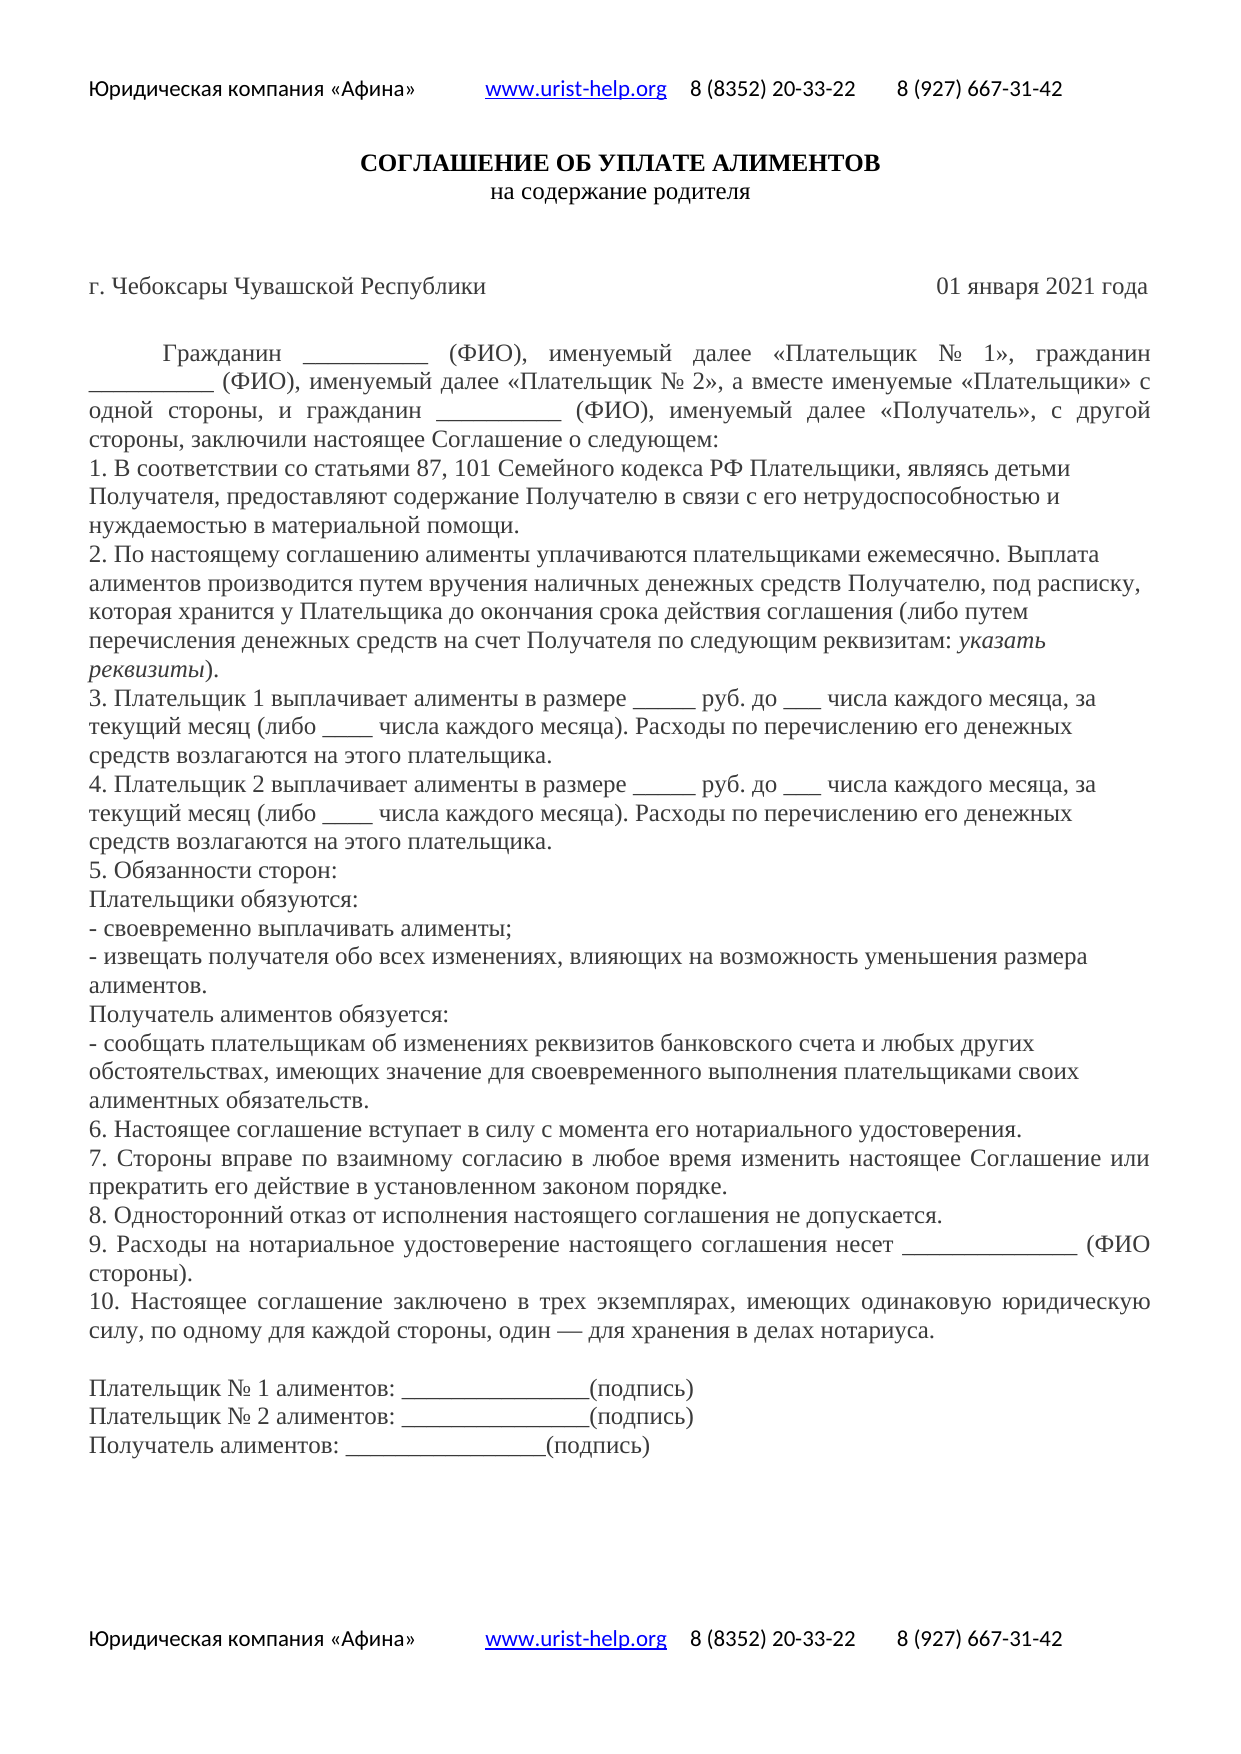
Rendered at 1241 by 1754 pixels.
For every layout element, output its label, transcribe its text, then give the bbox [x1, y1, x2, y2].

text 1. В соответствии со статьями 87, 101 Семейного кодекса РФ Плательщики, являясь детьми Получателя, предоставляют содержание Получателю в связи с его нетрудоспособностью и нуждаемостью в материальной помощи. [89, 453, 1152, 539]
text 2. По настоящему соглашению алименты уплачиваются плательщиками ежемесячно. Выплата алиментов производится путем вручения наличных денежных средств Получателю, под расписку, которая хранится у Плательщика до окончания срока действия соглашения (либо путем перечисления денежных средств на счет Получателя по следующим реквизитам: указать реквизиты). [89, 539, 1152, 683]
text Плательщик № 1 алиментов: _______________(подпись) [89, 1373, 1152, 1401]
text СОГЛАШЕНИЕ ОБ УПЛАТЕ АЛИМЕНТОВ [89, 148, 1152, 176]
text Гражданин __________ (ФИО), именуемый далее «Плательщик № 1», гражданин __________ (ФИО), именуемый далее «Плательщик № 2», а вместе именуемые «Плательщики» с одной стороны, и гражданин __________ (ФИО), именуемый далее «Получатель», с другой стороны, заключили настоящее Соглашение о следующем: [89, 338, 1152, 453]
text 10. Настоящее соглашение заключено в трех экземплярах, имеющих одинаковую юридическую силу, по одному для каждой стороны, один — для хранения в делах нотариуса. [89, 1286, 1152, 1344]
text - извещать получателя обо всех изменениях, влияющих на возможность уменьшения размера алиментов. [89, 941, 1152, 999]
text Плательщик № 2 алиментов: _______________(подпись) [89, 1401, 1152, 1430]
text Плательщики обязуются: [89, 884, 1152, 913]
text - сообщать плательщикам об изменениях реквизитов банковского счета и любых других обстоятельствах, имеющих значение для своевременного выполнения плательщиками своих алиментных обязательств. [89, 1028, 1152, 1114]
text 4. Плательщик 2 выплачивает алименты в размере _____ руб. до ___ числа каждого месяца, за текущий месяц (либо ____ числа каждого месяца). Расходы по перечислению его денежных средств возлагаются на этого плательщика. [89, 769, 1152, 855]
text г. Чебоксары Чувашской Республики 01 января 2021 года [89, 271, 1152, 300]
text 6. Настоящее соглашение вступает в силу с момента его нотариального удостоверения. [89, 1114, 1152, 1143]
text - своевременно выплачивать алименты; [89, 913, 1152, 941]
text 3. Плательщик 1 выплачивает алименты в размере _____ руб. до ___ числа каждого месяца, за текущий месяц (либо ____ числа каждого месяца). Расходы по перечислению его денежных средств возлагаются на этого плательщика. [89, 683, 1152, 769]
text 5. Обязанности сторон: [89, 855, 1152, 884]
text Получатель алиментов обязуется: [89, 999, 1152, 1028]
text Получатель алиментов: ________________(подпись) [89, 1430, 1152, 1459]
text на содержание родителя [89, 176, 1152, 205]
text 7. Стороны вправе по взаимному согласию в любое время изменить настоящее Соглашение или прекратить его действие в установленном законом порядке. [89, 1143, 1152, 1200]
text 9. Расходы на нотариальное удостоверение настоящего соглашения несет ______________ (ФИО стороны). [89, 1229, 1152, 1286]
text 8. Односторонний отказ от исполнения настоящего соглашения не допускается. [89, 1200, 1152, 1229]
